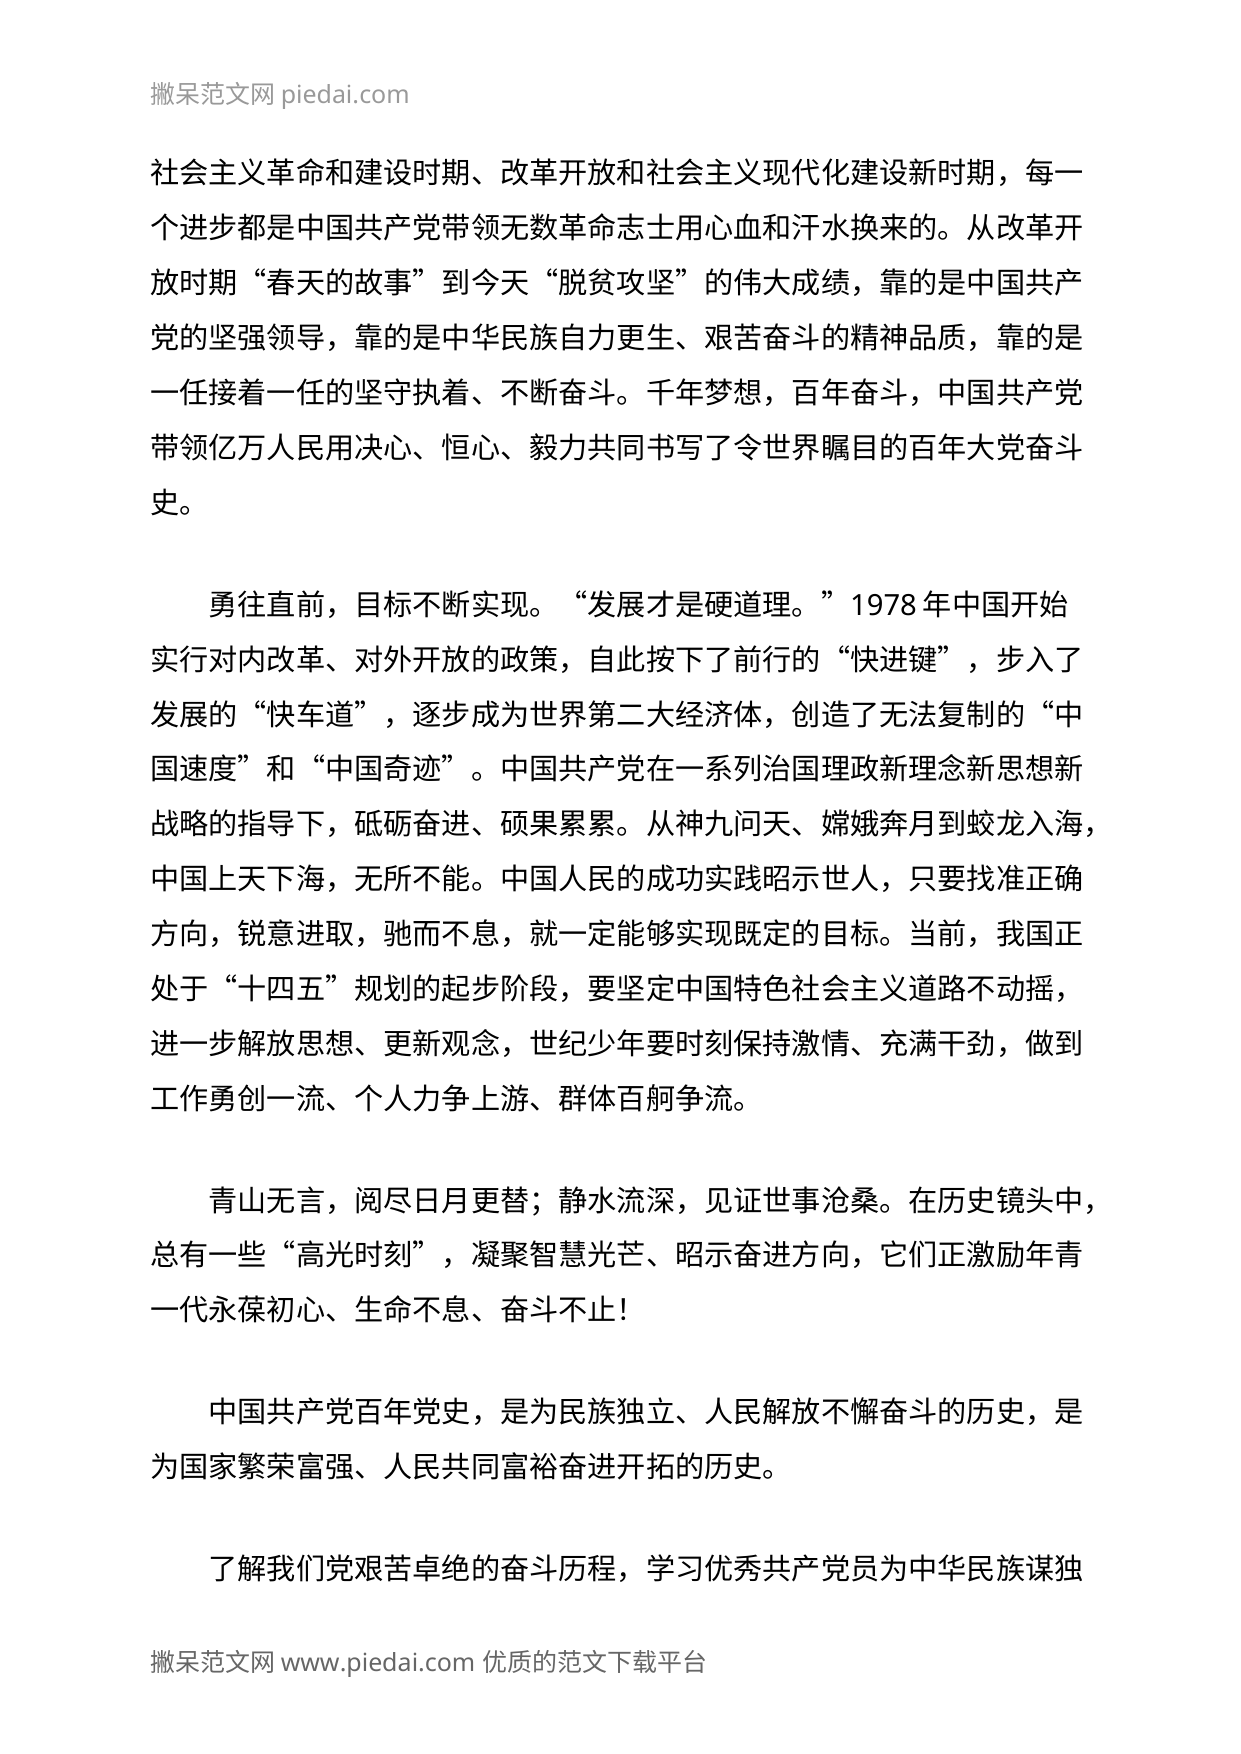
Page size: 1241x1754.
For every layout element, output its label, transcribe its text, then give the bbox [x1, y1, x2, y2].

text 青山无言，阅尽日月更替；静水流深，见证世事沧桑。在历史镜头中，总有一些“高光时刻”，凝聚智慧光芒、昭示奋进方向，它们正激励年青一代永葆初心、生命不息、奋斗不止！ [150, 1177, 1090, 1329]
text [150, 150, 1090, 522]
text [150, 1545, 1090, 1588]
text 勇往直前，目标不断实现。“发展才是硬道理。”1978年中国开始实行对内改革、对外开放的政策，自此按下了前行的“快进键”，步入了发展的“快车道”，逐步成为世界第二大经济体，创造了无法复制的“中国速度”和“中国奇迹”。中国共产党在一系列治国理政新理念新思想新战略的指导下，砥砺奋进、硕果累累。从神九问天、嫦娥奔月到蛟龙入海，中国上天下海，无所不能。中国人民的成功实践昭示世人，只要找准正确方向，锐意进取，驰而不息，就一定能够实现既定的目标。当前，我国正处于“十四五”规划的起步阶段，要坚定中国特色社会主义道路不动摇，进一步解放思想、更新观念，世纪少年要时刻保持激情、充满干劲，做到工作勇创一流、个人力争上游、群体百舸争流。 [150, 581, 1090, 1118]
text 中国共产党百年党史，是为民族独立、人民解放不懈奋斗的历史，是为国家繁荣富强、人民共同富裕奋进开拓的历史。 [150, 1389, 1090, 1486]
